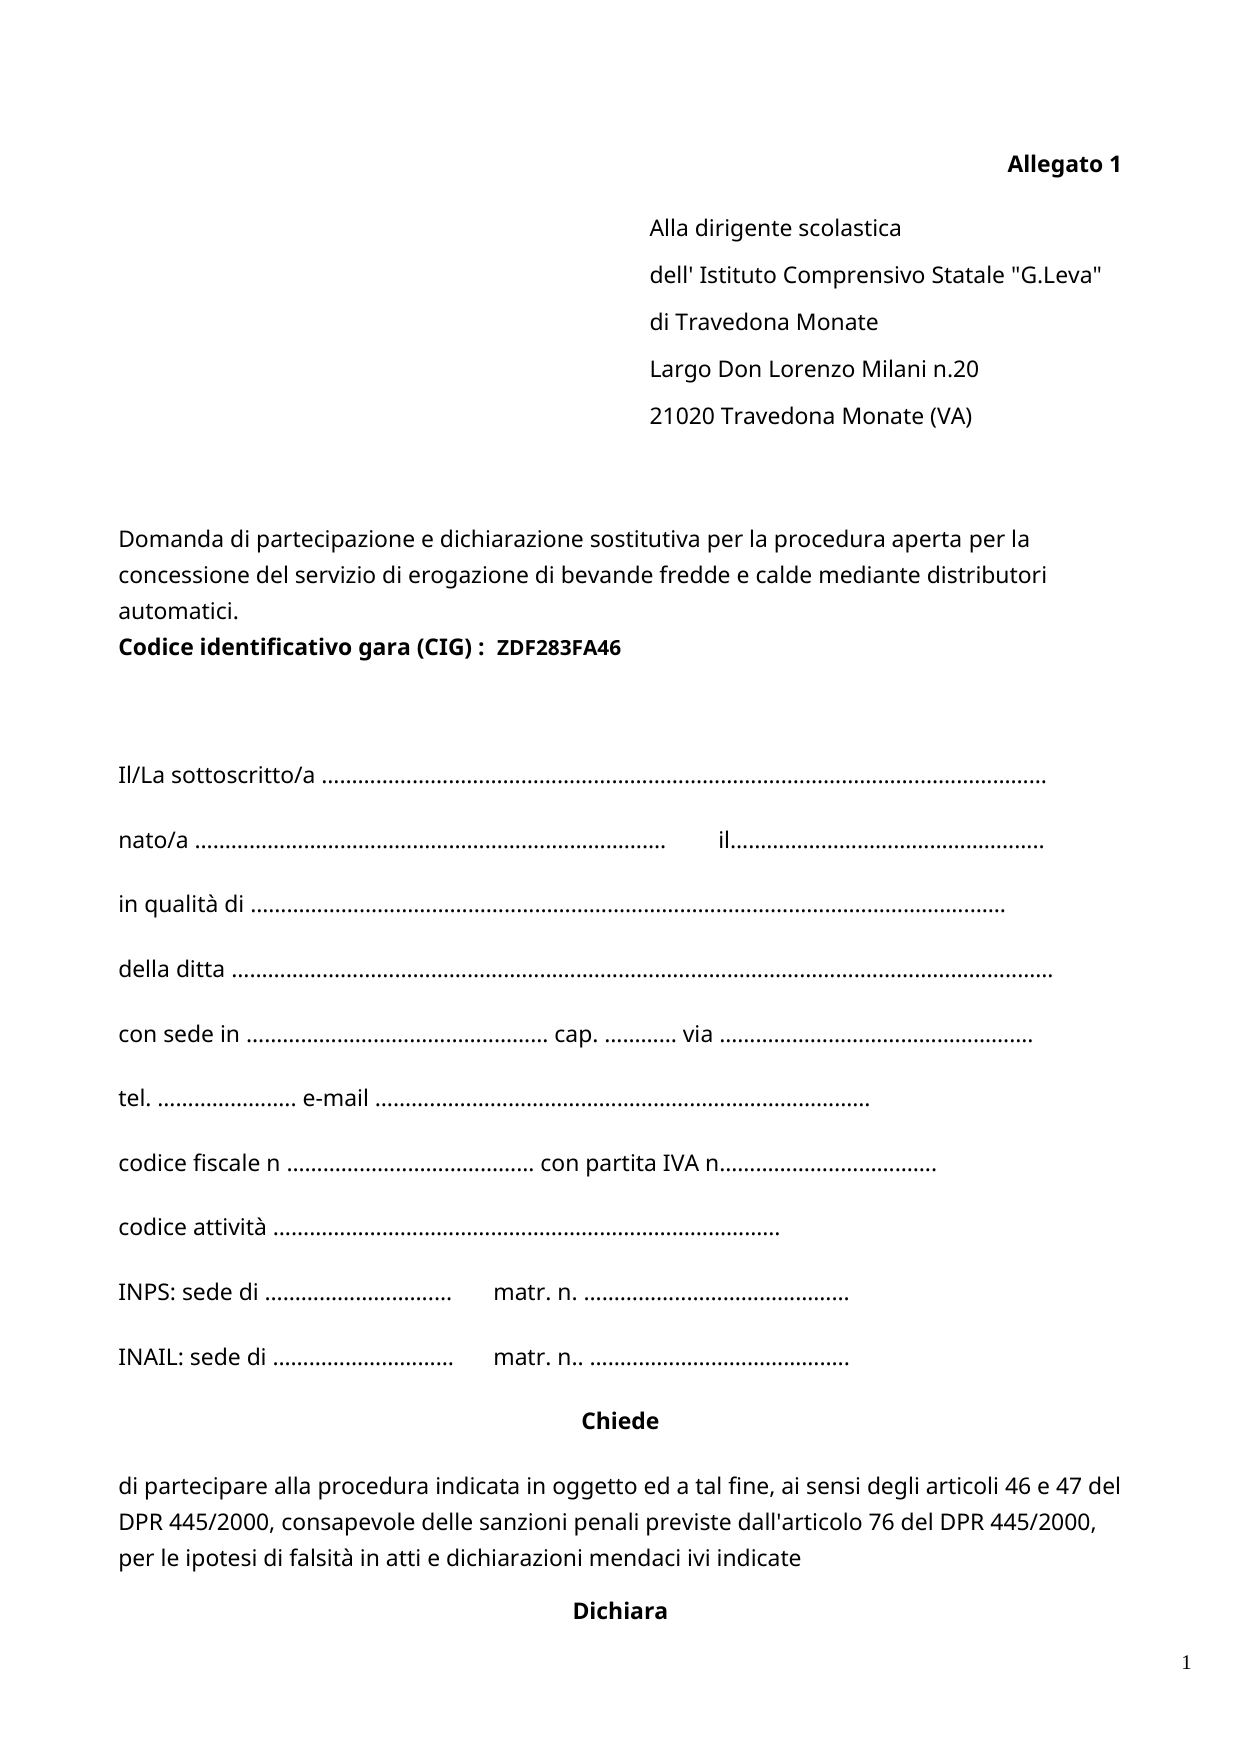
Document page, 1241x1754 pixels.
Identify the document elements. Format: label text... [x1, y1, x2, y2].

text con sede in …………………………………..……… cap. ………… via ……………………………………………. [118, 1017, 1122, 1049]
text Domanda di partecipazione e dichiarazione sostitutiva per la procedura aperta per la concessione del servizio di erogazione di bevande fredde e calde mediante distributori automatici. [118, 523, 1122, 626]
text codice attività ………………………………………………………………………… [118, 1211, 1122, 1242]
text nato/a …………………………………………………..………………. il………………………………………..….. [118, 824, 1122, 855]
text Chiede [118, 1405, 1122, 1436]
text Allegato 1 [118, 148, 1122, 179]
text della ditta …………………………………………………….……………………………………….…………………..…… [118, 953, 1122, 984]
text Alla dirigente scolastica dell' Istituto Comprensivo Statale "G.Leva" di Travedona Monate [649, 212, 1122, 337]
text Largo Don Lorenzo Milani n.20 21020 Travedona Monate (VA) [649, 353, 1122, 431]
text tel. ………………….. e-mail ……….……………………………………………………………… [118, 1082, 1122, 1113]
text in qualità di ……………………………………..……………………………………………….………………..…… [118, 888, 1122, 919]
text Dichiara [118, 1595, 1122, 1626]
text INAIL: sede di ………………………… matr. n.. ……..…………………………….. [118, 1340, 1122, 1372]
text di partecipare alla procedura indicata in oggetto ed a tal fine, ai sensi degli articoli 46 e 47 del DPR 445/2000, consapevole delle sanzioni penali previste dall'articolo 76 del DPR 445/2000, per le ipotesi di falsità in atti e dichiarazioni mendaci ivi indicate [118, 1469, 1122, 1573]
text INPS: sede di ……………………….… matr. n. ……………..……………………… [118, 1276, 1122, 1307]
text Il/La sottoscritto/a …………………………………………………………………..………………….………………… [118, 759, 1122, 790]
text codice fiscale n ………………..………………… con partita IVA n………………..……………. [118, 1147, 1122, 1178]
text Codice identificativo gara (CIG) : ZDF283FA46 [118, 631, 1122, 662]
